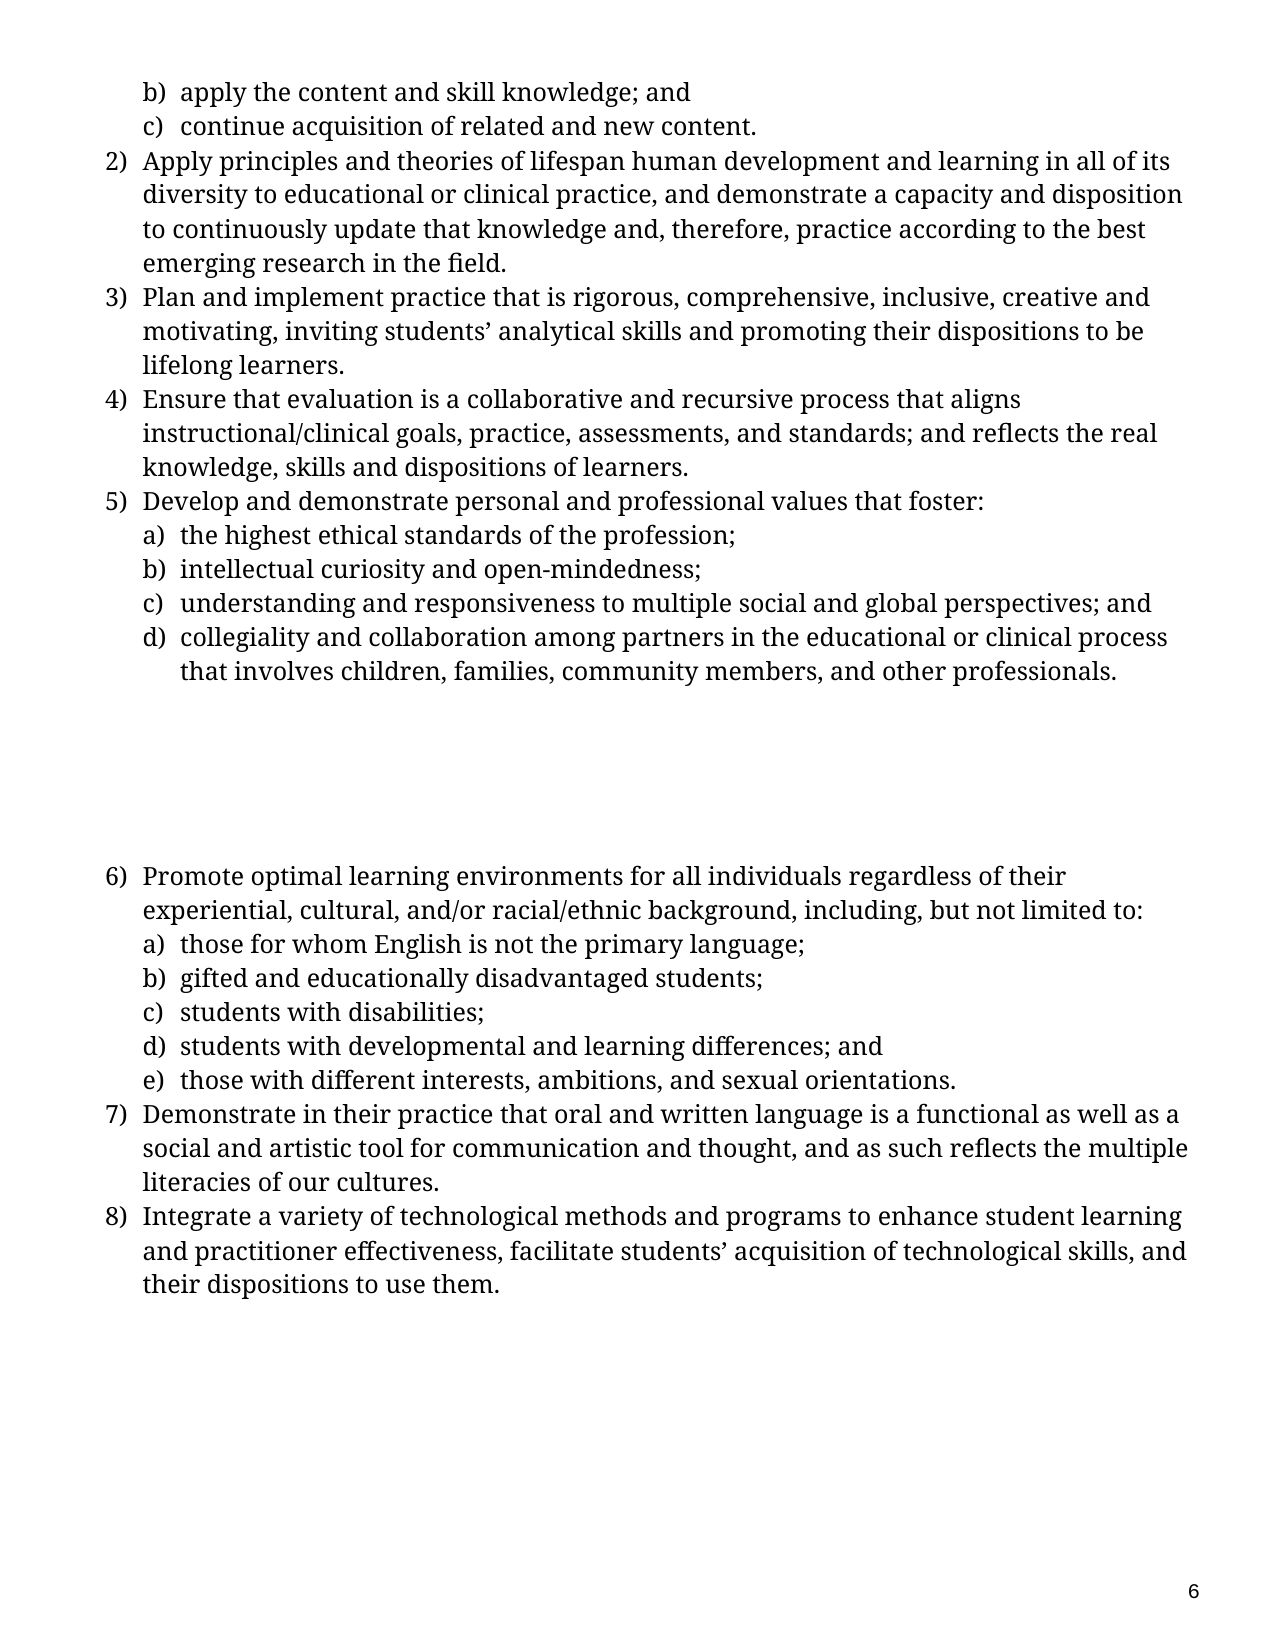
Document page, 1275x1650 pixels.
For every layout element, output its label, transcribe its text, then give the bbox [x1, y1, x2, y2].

list those with different interests, ambitions, and sexual orientations. [142, 1063, 1200, 1097]
list Demonstrate in their practice that oral and written language is a functional as well as a social and artistic tool for communication and thought, and as such reflects the multiple literacies of our cultures. [105, 1097, 1200, 1199]
list continue acquisition of related and new content. [142, 109, 1200, 143]
list understanding and responsiveness to multiple social and global perspectives; and [142, 586, 1200, 620]
list intellectual curiosity and open-mindedness; [142, 552, 1200, 586]
list students with disabilities; [142, 995, 1200, 1029]
list students with developmental and learning differences; and [142, 1029, 1200, 1063]
list those for whom English is not the primary language; [142, 927, 1200, 961]
list gifted and educationally disadvantaged students; [142, 961, 1200, 995]
list Plan and implement practice that is rigorous, comprehensive, inclusive, creative and motivating, inviting students’ analytical skills and promoting their dispositions to be lifelong learners. [105, 279, 1200, 382]
list Promote optimal learning environments for all individuals regardless of their experiential, cultural, and/or racial/ethnic background, including, but not limited to: [105, 858, 1200, 927]
list Apply principles and theories of lifespan human development and learning in all of its diversity to educational or clinical practice, and demonstrate a capacity and disposition to continuously update that knowledge and, therefore, practice according to the best emerging research in the field. [105, 143, 1200, 279]
list Develop and demonstrate personal and professional values that foster: [105, 484, 1200, 518]
list the highest ethical standards of the profession; [142, 518, 1200, 552]
list collegiality and collaboration among partners in the educational or clinical process that involves children, families, community members, and other professionals. [142, 620, 1200, 688]
list Ensure that evaluation is a collaborative and recursive process that aligns instructional/clinical goals, practice, assessments, and standards; and reflects the real knowledge, skills and dispositions of learners. [105, 382, 1200, 484]
list Integrate a variety of technological methods and programs to enhance student learning and practitioner effectiveness, facilitate students’ acquisition of technological skills, and their dispositions to use them. [105, 1199, 1200, 1301]
list apply the content and skill knowledge; and [142, 75, 1200, 109]
